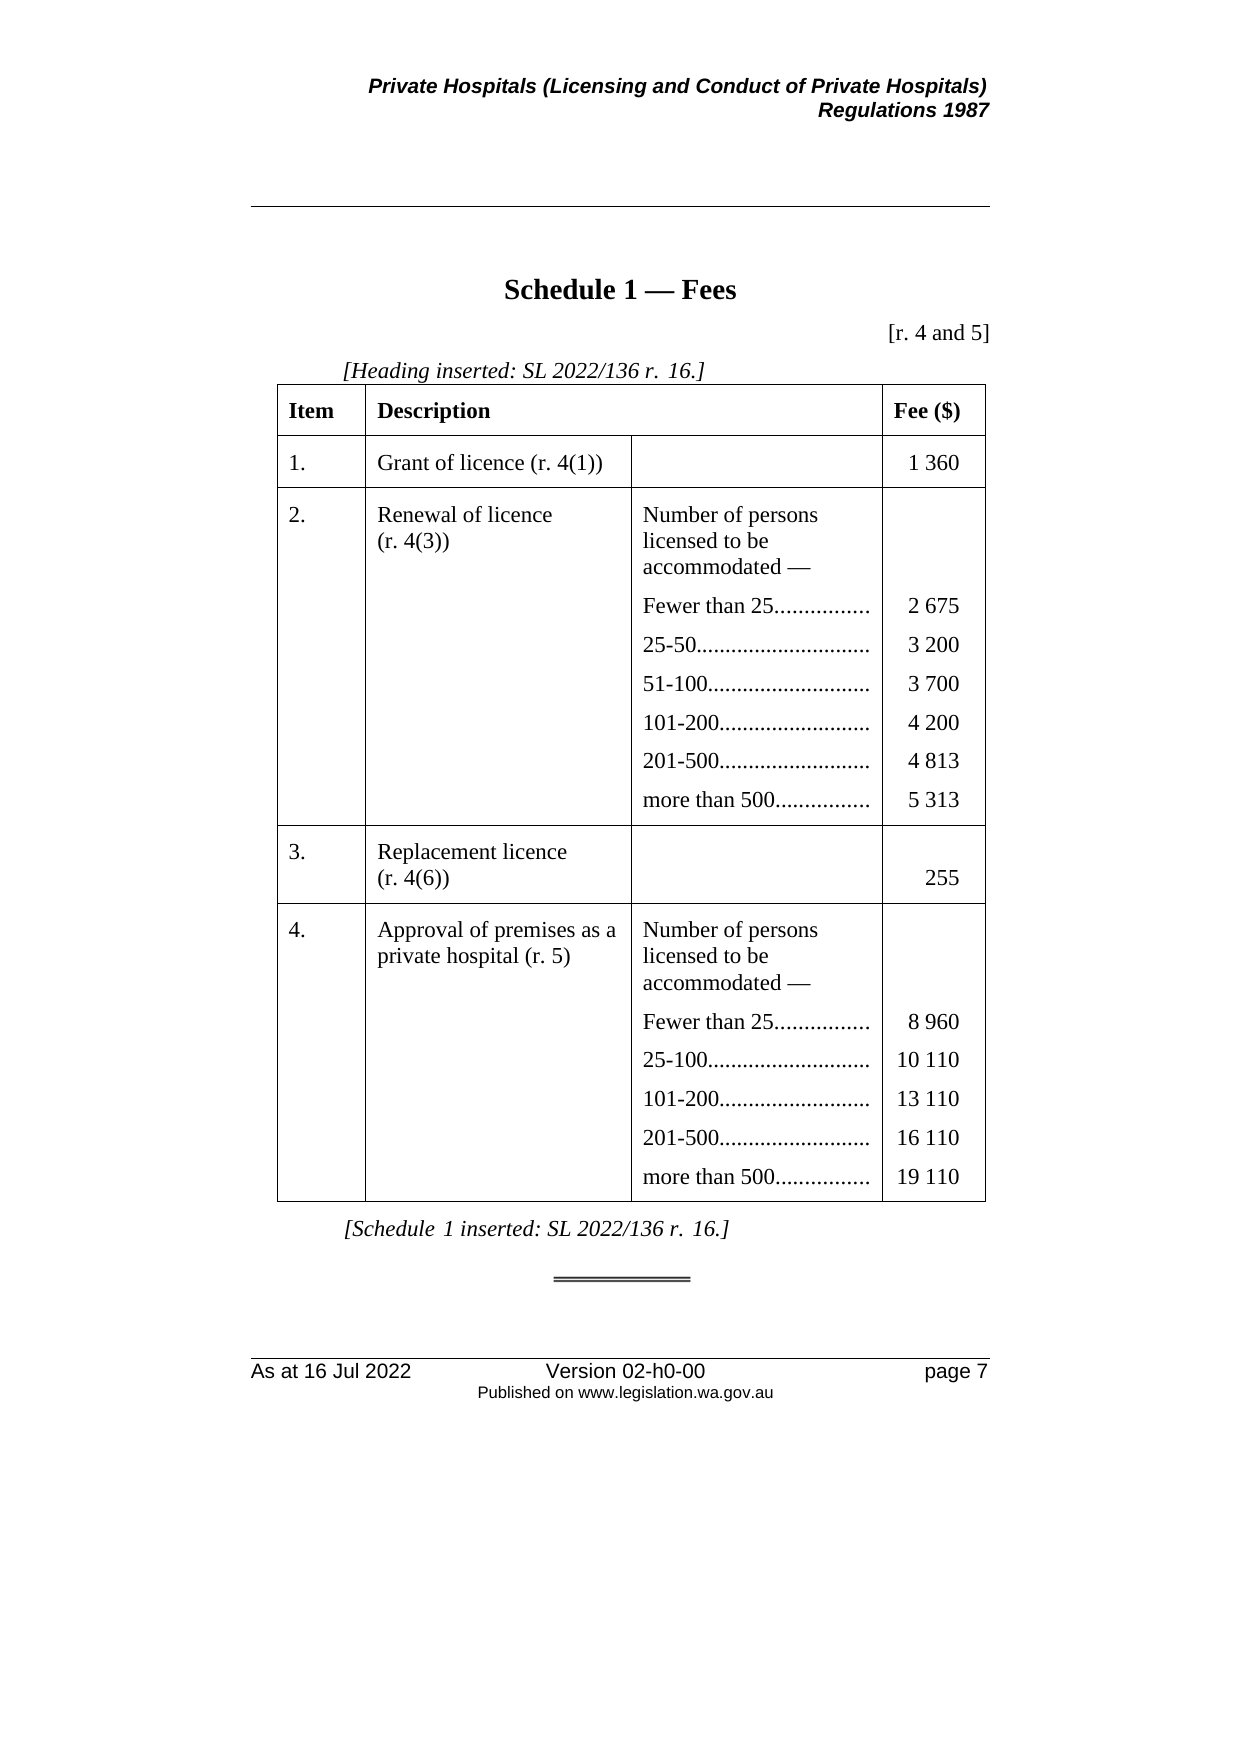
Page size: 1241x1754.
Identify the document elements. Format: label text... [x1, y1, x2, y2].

table_cell 1. [278, 436, 365, 487]
table_cell Replacement licence (r. 4(6)) [366, 826, 631, 903]
table_cell 2. [278, 488, 365, 824]
text [r. 4 and 5] [251, 318, 990, 345]
table_cell Grant of licence (r. 4(1)) [366, 436, 631, 487]
table_cell [632, 436, 882, 487]
table_header Description [366, 385, 882, 435]
table_cell Renewal of licence (r. 4(3)) [366, 488, 631, 824]
table_cell 8 960 10 110 13 110 16 110 19 110 [883, 904, 985, 1201]
subtitle Schedule 1 — Fees [251, 272, 990, 306]
table_cell 4. [278, 904, 365, 1201]
table_cell [632, 826, 882, 903]
table_cell Number of persons licensed to be accommodated — Fewer than 25 25-100 101-200 201-500 more than 500 [632, 904, 882, 1201]
table_header Item [278, 385, 365, 435]
table_cell Approval of premises as a private hospital (r. 5) [366, 904, 631, 1201]
picture [543, 1266, 697, 1295]
table_cell 2 675 3 200 3 700 4 200 4 813 5 313 [883, 488, 985, 824]
table_cell 255 [883, 826, 985, 903]
table_cell 3. [278, 826, 365, 903]
table_header Fee ($) [883, 385, 985, 435]
subtitle [Heading inserted: SL 2022/136 r. 16.] [251, 357, 990, 384]
table_cell Number of persons licensed to be accommodated — Fewer than 25 25-50 51-100 101-200 201-500 more than 500 [632, 488, 882, 824]
table_cell 1 360 [883, 436, 985, 487]
text [Schedule 1 inserted: SL 2022/136 r. 16.] [251, 1215, 990, 1241]
